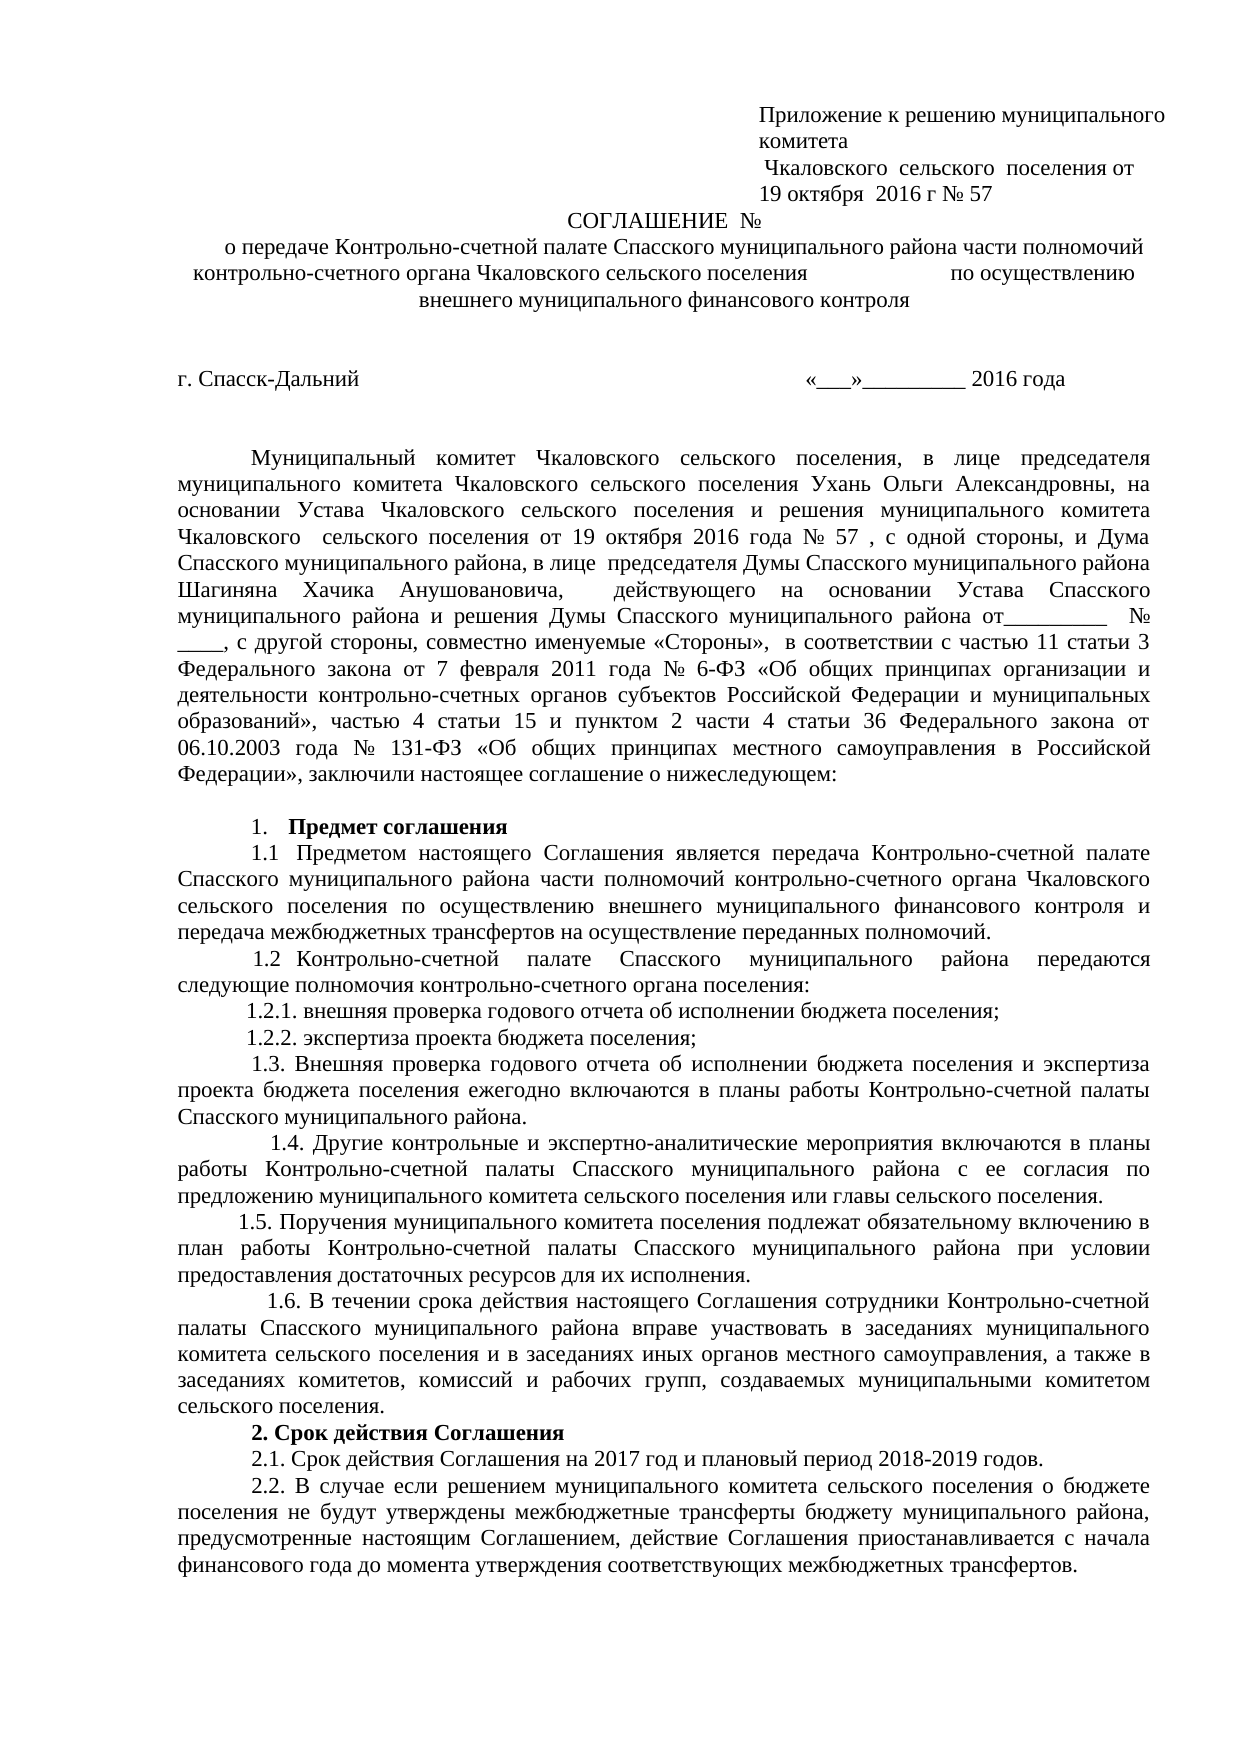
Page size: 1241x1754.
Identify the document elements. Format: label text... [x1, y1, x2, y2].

text Соглашение № [177, 207, 1152, 233]
text г. Спасск-Дальний «___»_________ 2016 года [177, 365, 1152, 391]
text о передаче Контрольно-счетной палате Спасского муниципального района части полномочий контрольно-счетного органа Чкаловского сельского поселения по осуществлению внешнего муниципального финансового контроля [177, 233, 1152, 312]
text 1.6. В течении срока действия настоящего Соглашения сотрудники Контрольно-счетной палаты Спасского муниципального района вправе участвовать в заседаниях муниципального комитета сельского поселения и в заседаниях иных органов местного самоуправления, а также в заседаниях комитетов, комиссий и рабочих групп, создаваемых муниципальными комитетом сельского поселения. [103, 1287, 1152, 1419]
text 1.4. Другие контрольные и экспертно-аналитические мероприятия включаются в планы работы Контрольно-счетной палаты Спасского муниципального района с ее согласия по предложению муниципального комитета сельского поселения или главы сельского поселения. [177, 1129, 1152, 1208]
text Чкаловского сельского поселения от [758, 154, 1190, 180]
text 19 октября 2016 г № 57 [758, 180, 1190, 207]
text 1.2.1. внешняя проверка годового отчета об исполнении бюджета поселения; [177, 997, 1152, 1024]
text 1.2.2. экспертиза проекта бюджета поселения; [177, 1024, 1152, 1050]
list Контрольно-счетной палате Спасского муниципального района передаются следующие полномочия контрольно-счетного органа поселения: [177, 944, 1152, 997]
text 2.2. В случае если решением муниципального комитета сельского поселения о бюджете поселения не будут утверждены межбюджетные трансферты бюджету муниципального района, предусмотренные настоящим Соглашением, действие Соглашения приостанавливается с начала финансового года до момента утверждения соответствующих межбюджетных трансфертов. [177, 1472, 1152, 1577]
text 1.3. Внешняя проверка годового отчета об исполнении бюджета поселения и экспертиза проекта бюджета поселения ежегодно включаются в планы работы Контрольно-счетной палаты Спасского муниципального района. [177, 1050, 1152, 1129]
text Приложение к решению муниципального комитета [758, 101, 1190, 154]
text 2. Срок действия Соглашения [177, 1419, 1152, 1445]
list Предметом настоящего Соглашения является передача Контрольно-счетной палате Спасского муниципального района части полномочий контрольно-счетного органа Чкаловского сельского поселения по осуществлению внешнего муниципального финансового контроля и передача межбюджетных трансфертов на осуществление переданных полномочий. [177, 839, 1152, 944]
text 2.1. Срок действия Соглашения на 2017 год и плановый период 2018-2019 годов. [177, 1445, 1152, 1472]
text 1.5. Поручения муниципального комитета поселения подлежат обязательному включению в план работы Контрольно-счетной палаты Спасского муниципального района при условии предоставления достаточных ресурсов для их исполнения. [177, 1208, 1152, 1287]
list Предмет соглашения [251, 813, 1152, 839]
text Муниципальный комитет Чкаловского сельского поселения, в лице председателя муниципального комитета Чкаловского сельского поселения Ухань Ольги Александровны, на основании Устава Чкаловского сельского поселения и решения муниципального комитета Чкаловского сельского поселения от 19 октября 2016 года № 57 , с одной стороны, и Дума Спасского муниципального района, в лице председателя Думы Спасского муниципального района Шагиняна Хачика Анушовановича, действующего на основании Устава Спасского муниципального района и решения Думы Спасского муниципального района от_________ № ____, с другой стороны, совместно именуемые «Стороны», в соответствии с частью 11 статьи 3 Федерального закона от 7 февраля 2011 года № 6-ФЗ «Об общих принципах организации и деятельности контрольно-счетных органов субъектов Российской Федерации и муниципальных образований», частью 4 статьи 15 и пунктом 2 части 4 статьи 36 Федерального закона от 06.10.2003 года № 131-ФЗ «Об общих принципах местного самоуправления в Российской Федерации», заключили настоящее соглашение о нижеследующем: [177, 444, 1152, 786]
